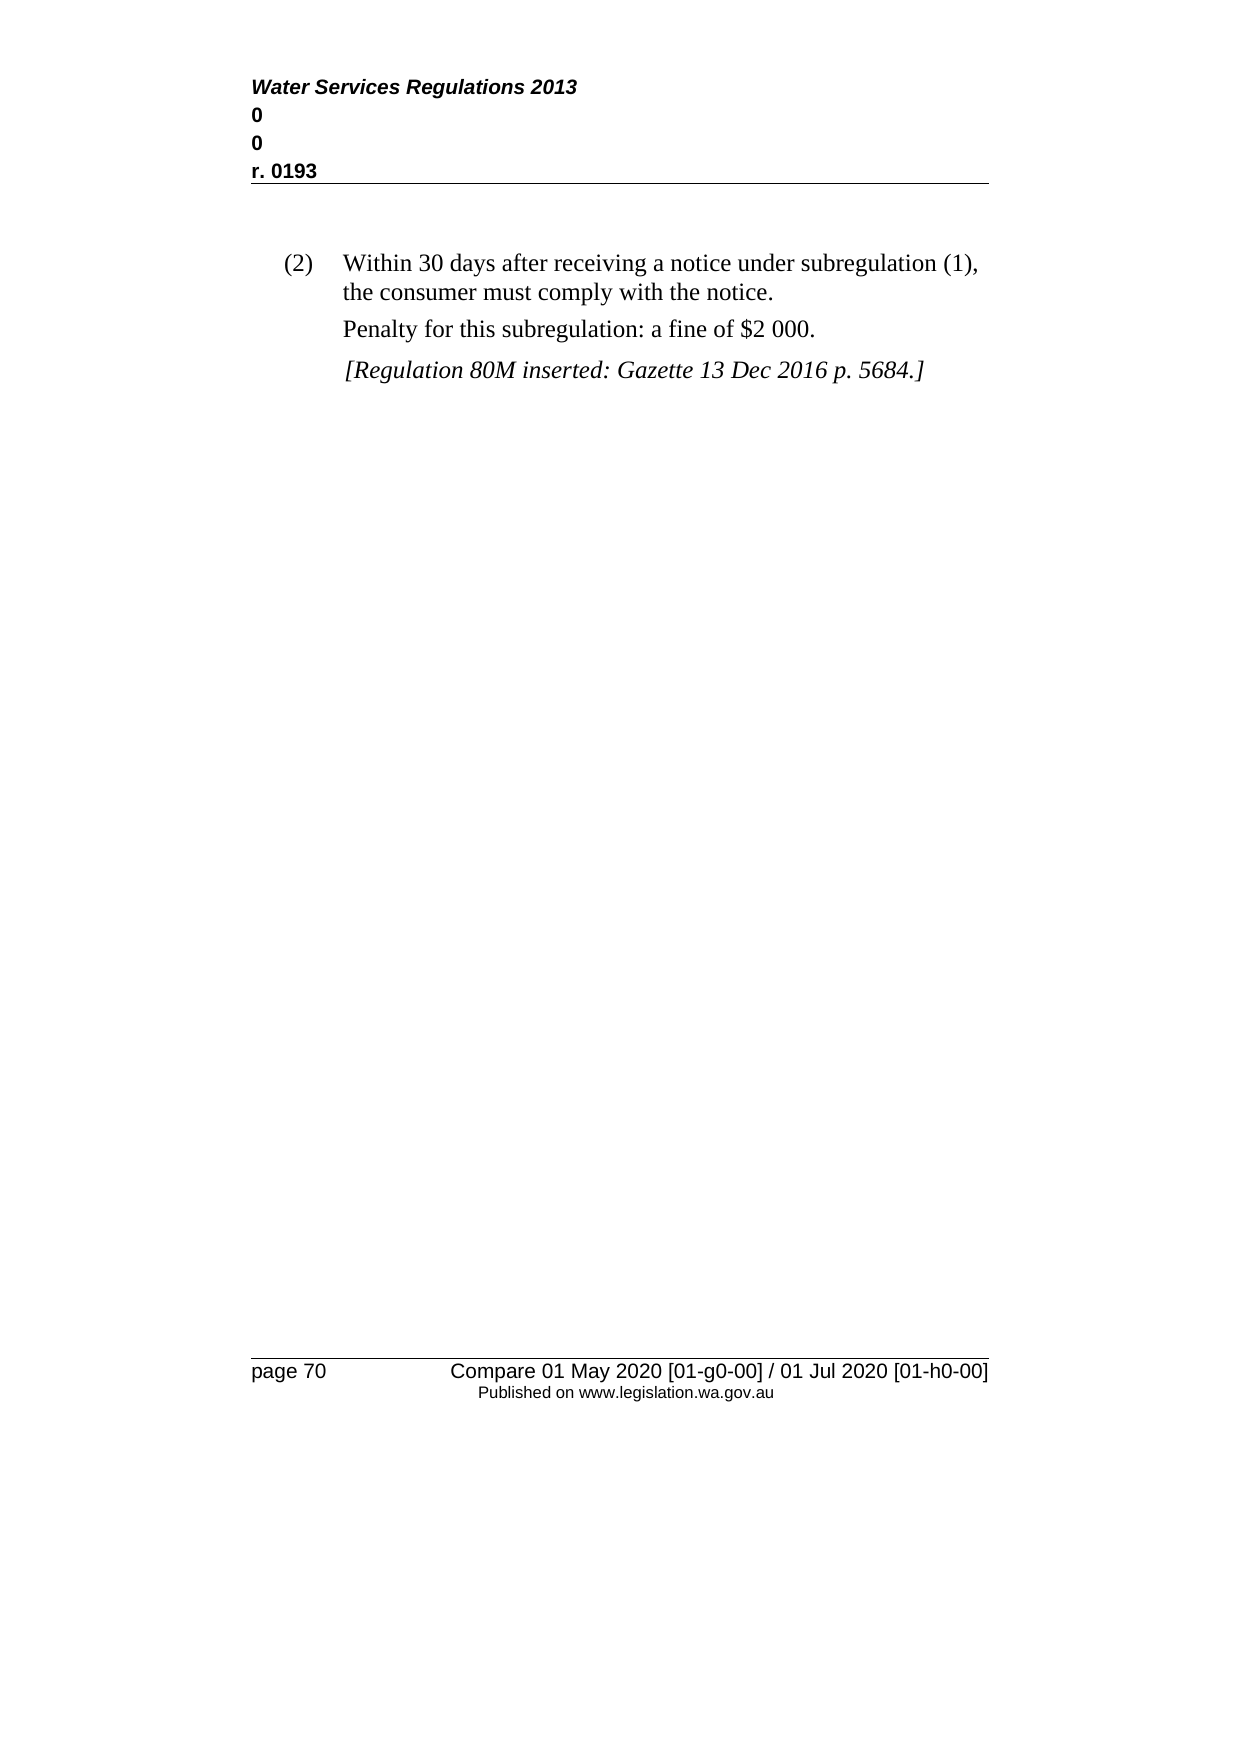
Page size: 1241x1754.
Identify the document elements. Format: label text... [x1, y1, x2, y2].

text [Regulation 80M inserted: Gazette 13 Dec 2016 p. 5684.] [251, 355, 989, 384]
text Penalty for this subregulation: a fine of $2 000. [251, 314, 989, 343]
text (2) Within 30 days after receiving a notice under subregulation (1), the consumer must comply with the notice. [251, 248, 989, 306]
